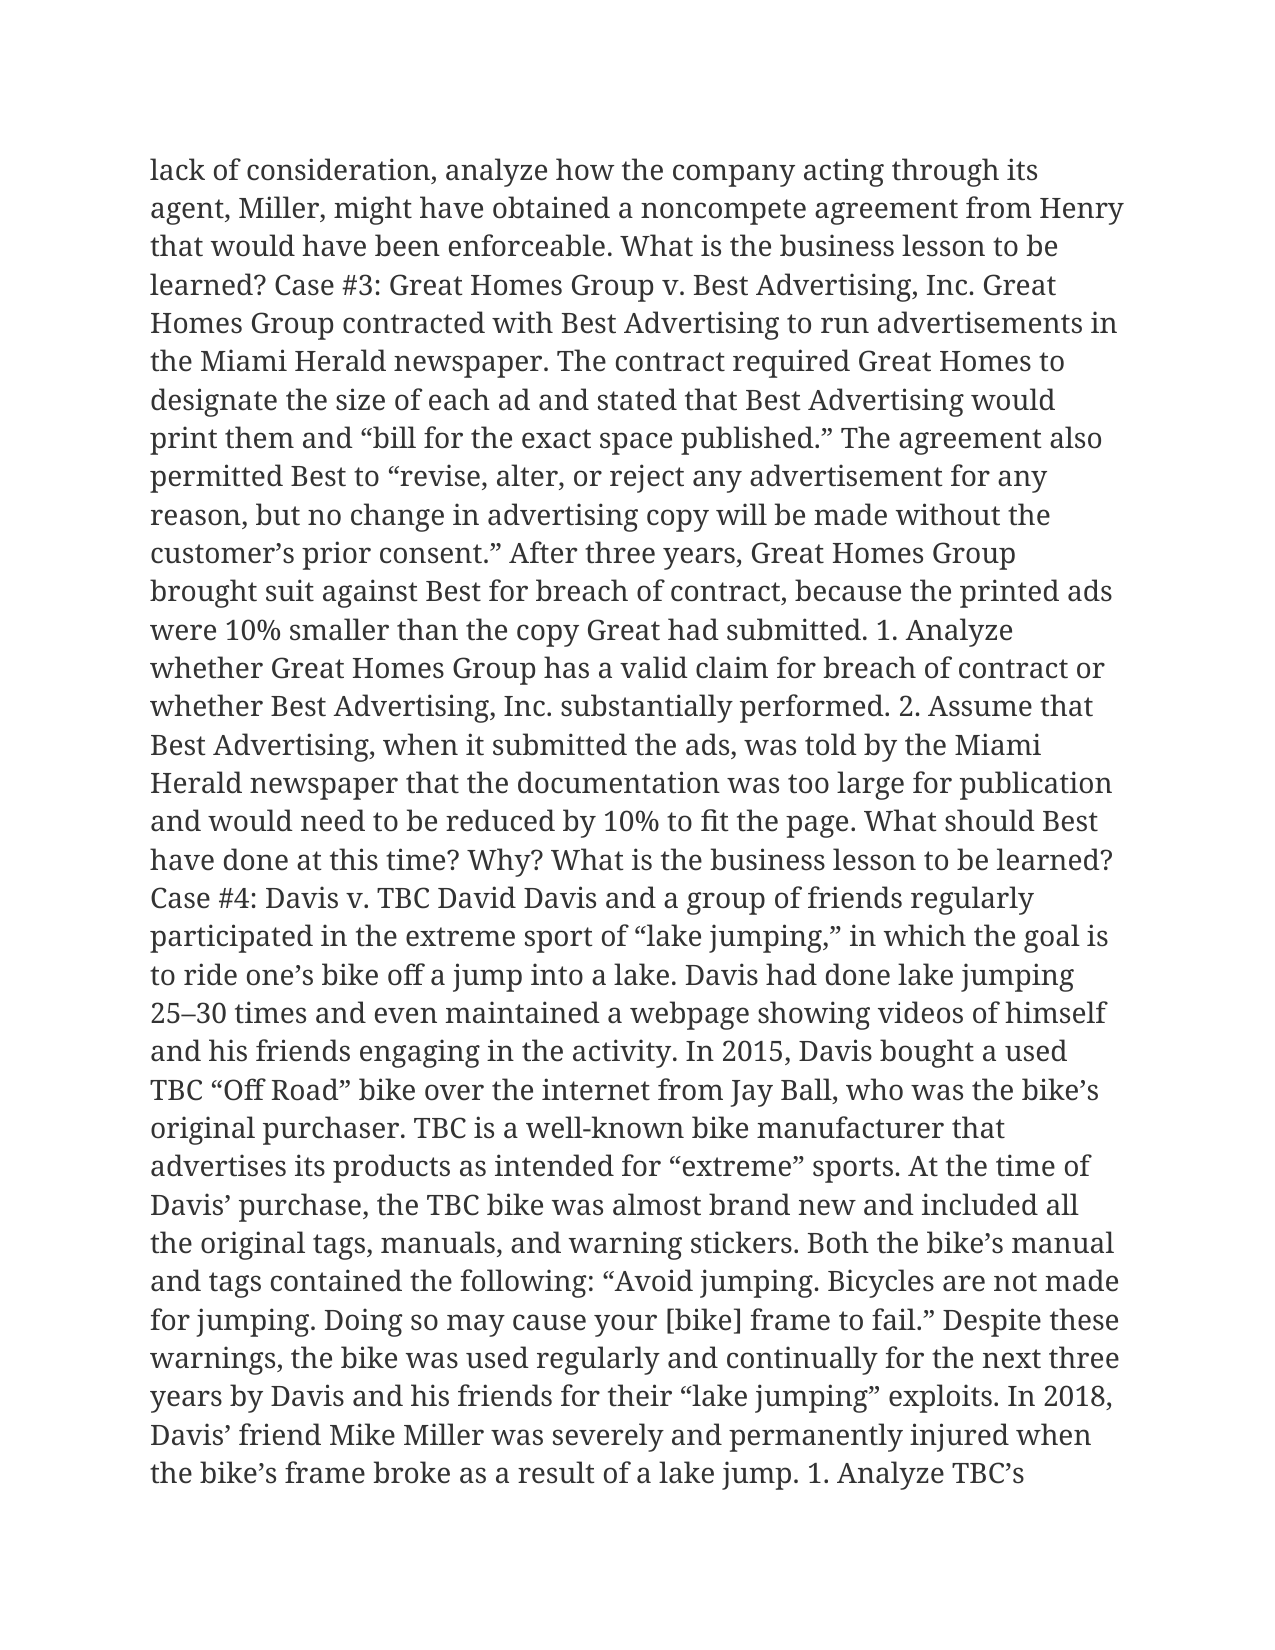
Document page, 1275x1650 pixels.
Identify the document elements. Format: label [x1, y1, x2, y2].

text [150, 150, 1125, 1492]
